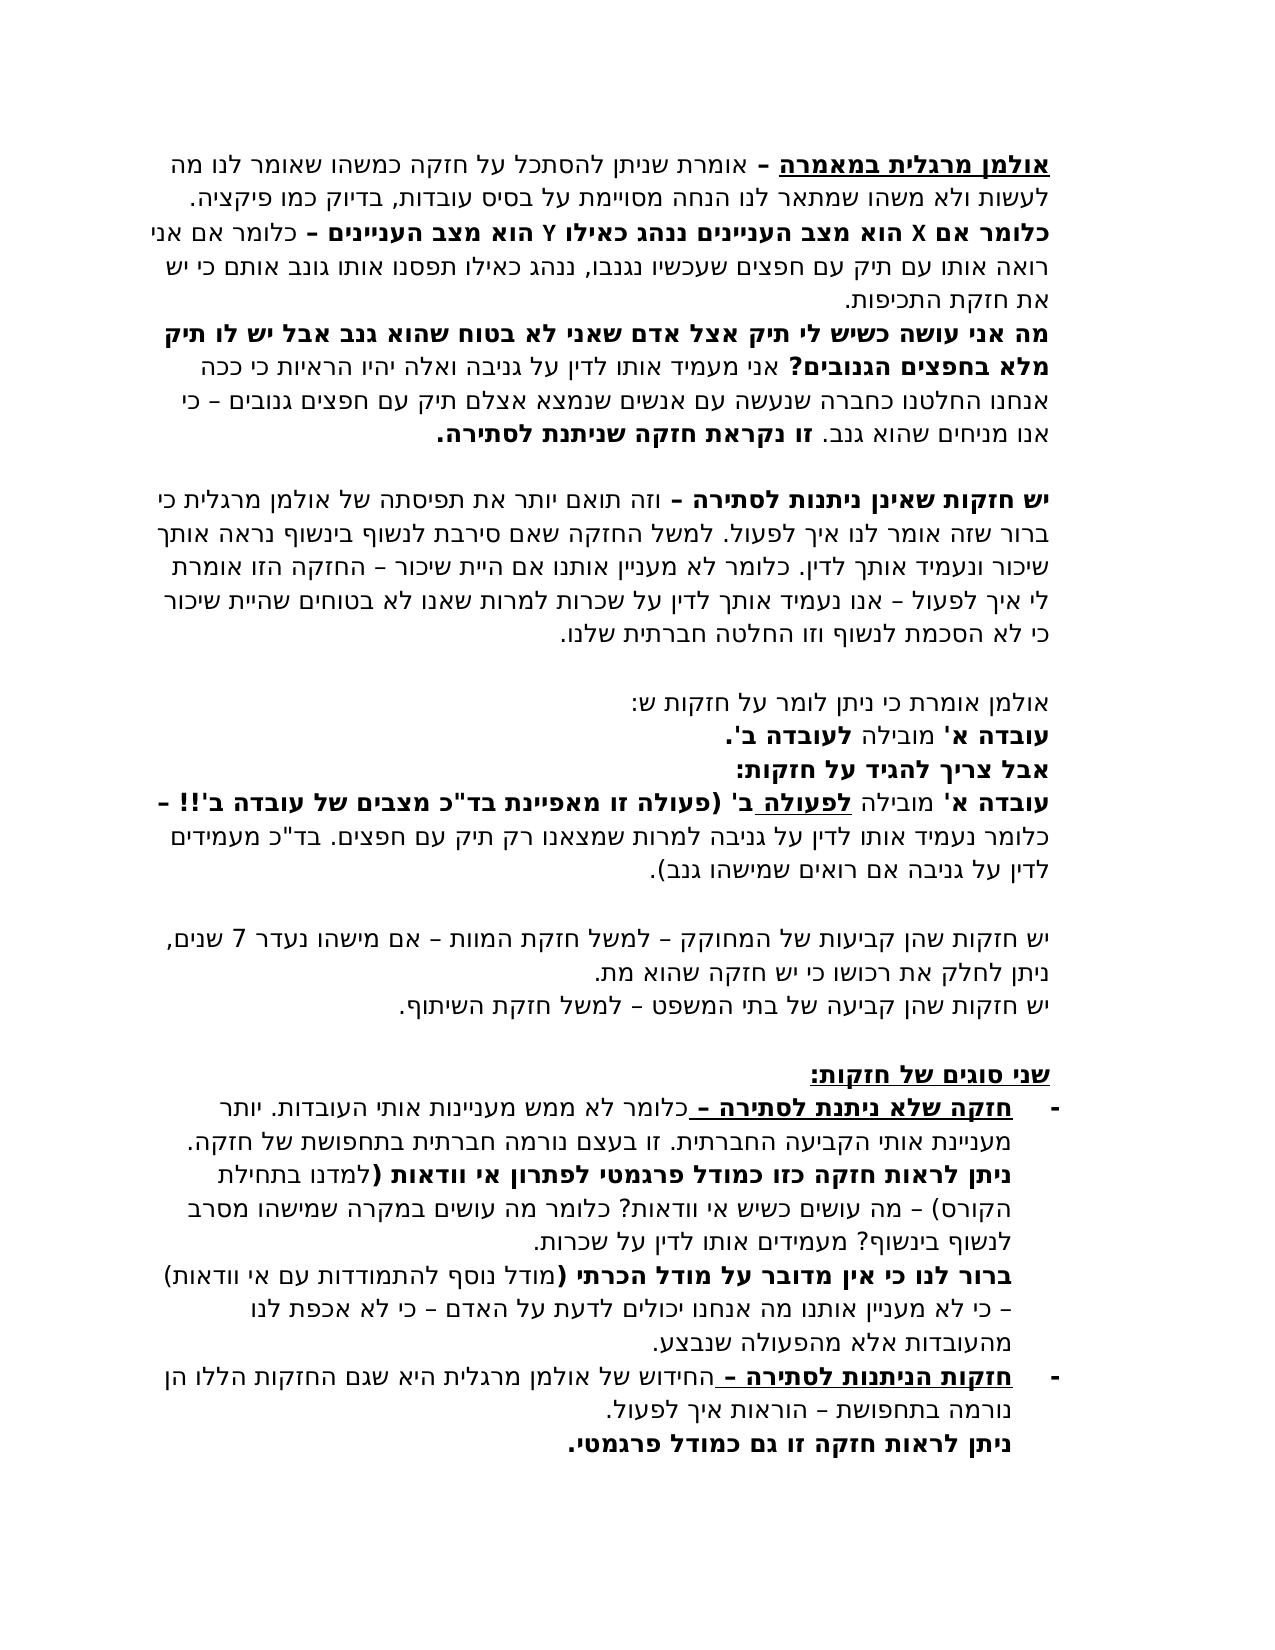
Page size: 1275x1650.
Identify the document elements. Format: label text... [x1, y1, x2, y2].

text יש חזקות שהן קביעות של המחוקק – למשל חזקת המוות – אם מישהו נעדר 7 שנים, ניתן לחלק את רכושו כי יש חזקה שהוא מת. [150, 924, 1050, 987]
text יש חזקות שאינן ניתנות לסתירה – וזה תואם יותר את תפיסתה של אולמן מרגלית כי ברור שזה אומר לנו איך לפעול. למשל החזקה שאם סירבת לנשוף בינשוף נראה אותך שיכור ונעמיד אותך לדין. כלומר לא מעניין אותנו אם היית שיכור – החזקה הזו אומרת לי איך לפעול – אנו נעמיד אותך לדין על שכרות למרות שאנו לא בטוחים שהיית שיכור כי לא הסכמת לנשוף וזו החלטה חברתית שלנו. [150, 485, 1050, 648]
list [150, 1362, 1050, 1458]
text אולמן אומרת כי ניתן לומר על חזקות ש: [150, 688, 1050, 717]
text עובדה א' מובילה לפעולה ב' (פעולה זו מאפיינת בד"כ מצבים של עובדה ב'!! – כלומר נעמיד אותו לדין על גניבה למרות שמצאנו רק תיק עם חפצים. בד"כ מעמידים לדין על גניבה אם רואים שמישהו גנב). [150, 788, 1050, 885]
text אולמן מרגלית במאמרה – אומרת שניתן להסתכל על חזקה כמשהו שאומר לנו מה לעשות ולא משהו שמתאר לנו הנחה מסויימת על בסיס עובדות, בדיוק כמו פיקציה. כלומר אם X הוא מצב העניינים ננהג כאילו Y הוא מצב העניינים – כלומר אם אני רואה אותו עם תיק עם חפצים שעכשיו נגנבו, ננהג כאילו תפסנו אותו גונב אותם כי יש את חזקת התכיפות. [150, 150, 1050, 315]
text יש חזקות שהן קביעה של בתי המשפט – למשל חזקת השיתוף. [150, 991, 1050, 1020]
list חזקה שלא ניתנת לסתירה – כלומר לא ממש מעניינות אותי העובדות. יותר מעניינת אותי הקביעה החברתית. זו בעצם נורמה חברתית בתחפושת של חזקה. ניתן לראות חזקה כזו כמודל פרגמטי לפתרון אי וודאות (למדנו בתחילת הקורס) – מה עושים כשיש אי וודאות? כלומר מה עושים במקרה שמישהו מסרב לנשוף בינשוף? מעמידים אותו לדין על שכרות. ברור לנו כי אין מדובר על מודל הכרתי (מודל נוסף להתמודדות עם אי וודאות) – כי לא מעניין אותנו מה אנחנו יכולים לדעת על האדם – כי לא אכפת לנו מהעובדות אלא מהפעולה שנבצע. [150, 1093, 1050, 1357]
text מה אני עושה כשיש לי תיק אצל אדם שאני לא בטוח שהוא גנב אבל יש לו תיק מלא בחפצים הגנובים? אני מעמיד אותו לדין על גניבה ואלה יהיו הראיות כי ככה אנחנו החלטנו כחברה שנעשה עם אנשים שנמצא אצלם תיק עם חפצים גנובים – כי אנו מניחים שהוא גנב. זו נקראת חזקה שניתנת לסתירה. [150, 319, 1050, 481]
text עובדה א' מובילה לעובדה ב'. [150, 721, 1050, 751]
text אבל צריך להגיד על חזקות: [150, 755, 1050, 784]
text שני סוגים של חזקות: [150, 1060, 1050, 1089]
